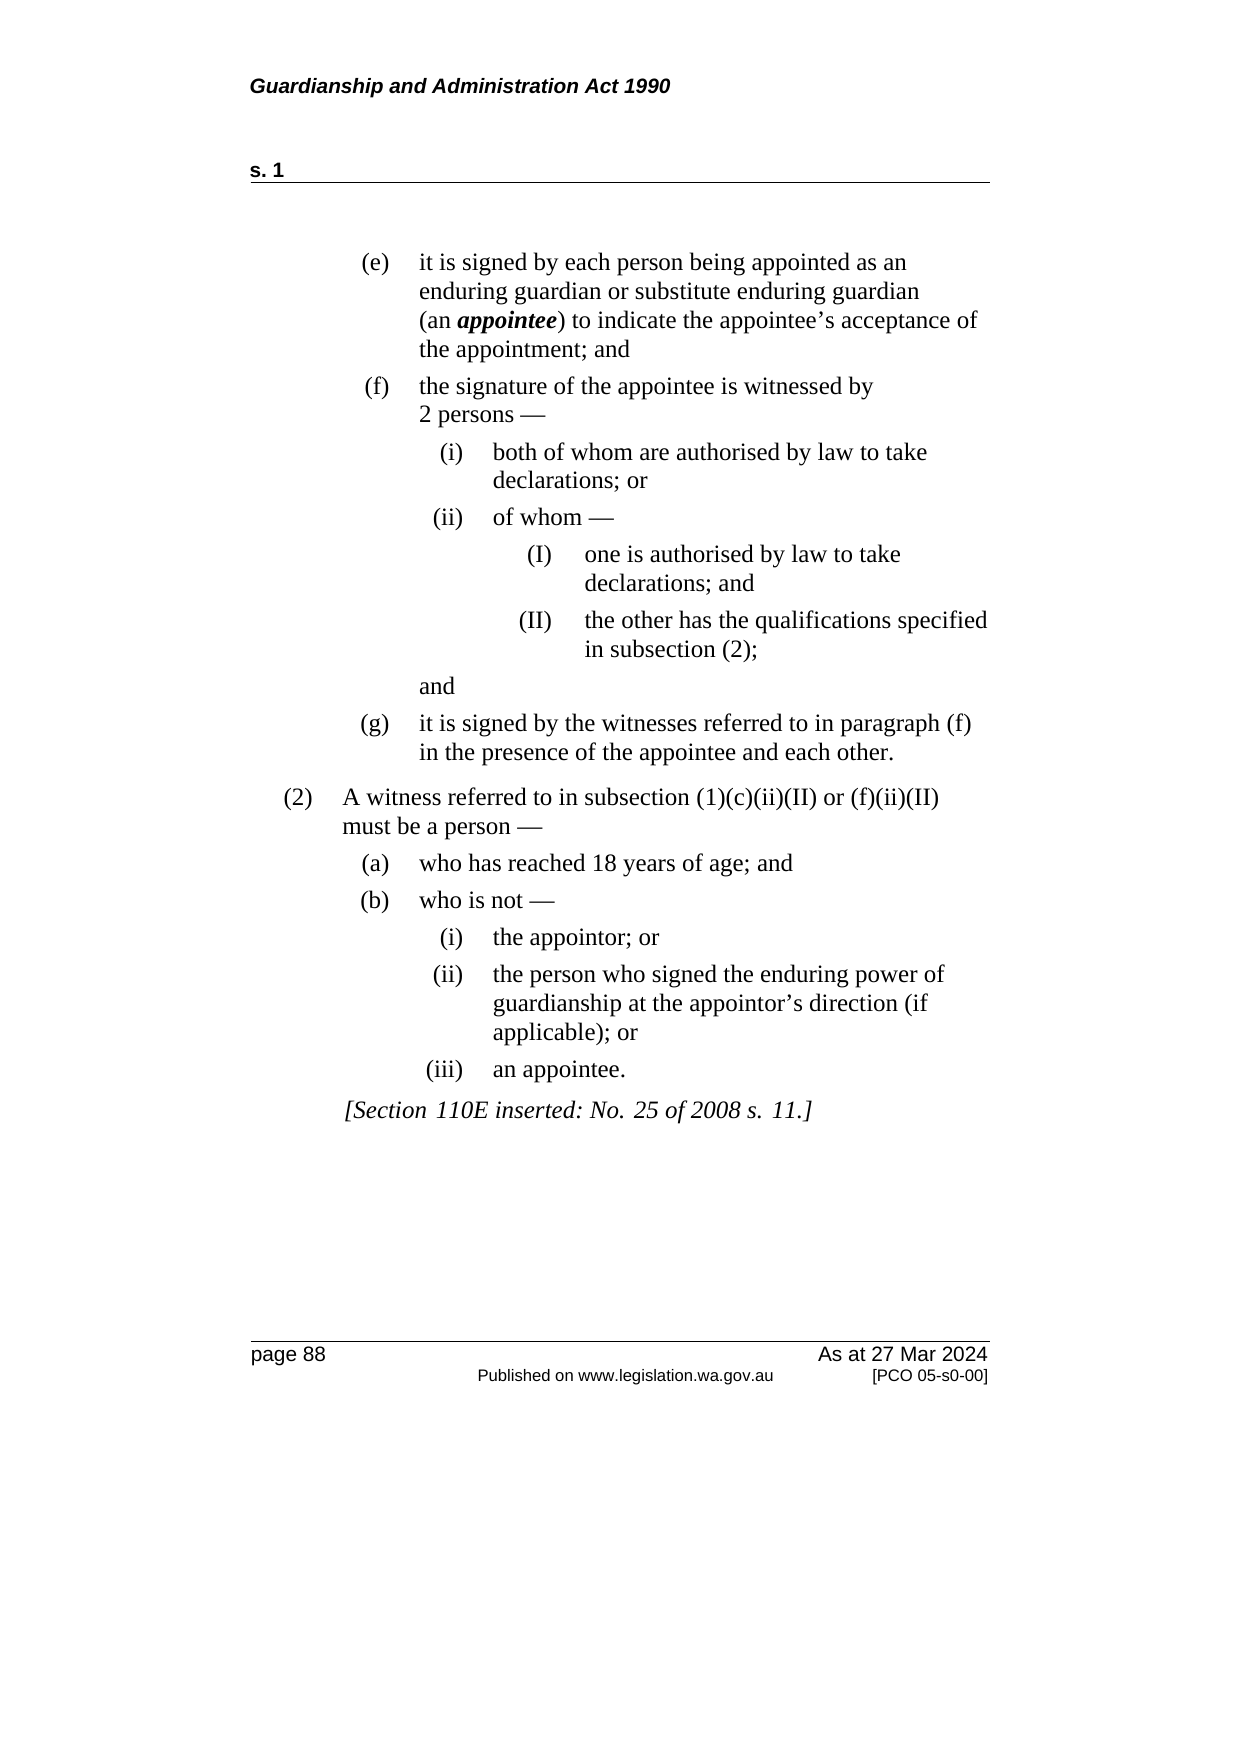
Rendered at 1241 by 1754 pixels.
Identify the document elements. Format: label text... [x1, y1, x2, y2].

text (I) one is authorised by law to take declarations; and [251, 539, 990, 597]
text (ii) the person who signed the enduring power of guardianship at the appointor’s direction (if applicable); or [251, 959, 990, 1046]
text (iii) an appointee. [251, 1054, 990, 1083]
text (g) it is signed by the witnesses referred to in paragraph (f) in the presence of the appointee and each other. [251, 708, 990, 766]
text [Section 110E inserted: No. 25 of 2008 s. 11.] [251, 1095, 990, 1124]
text (2) A witness referred to in subsection (1)(c)(ii)(II) or (f)(ii)(II) must be a person — [251, 782, 990, 840]
text and [251, 671, 990, 700]
text (f) the signature of the appointee is witnessed by 2 persons — [251, 371, 990, 428]
text (a) who has reached 18 years of age; and [251, 848, 990, 877]
text (i) both of whom are authorised by law to take declarations; or [251, 437, 990, 494]
text (e) it is signed by each person being appointed as an enduring guardian or substitute enduring guardian (an appointee) to indicate the appointee’s acceptance of the appointment; and [251, 247, 990, 362]
text (II) the other has the qualifications specified in subsection (2); [251, 605, 990, 663]
text (i) the appointor; or [251, 922, 990, 951]
text (ii) of whom — [251, 502, 990, 531]
text (b) who is not — [251, 885, 990, 914]
